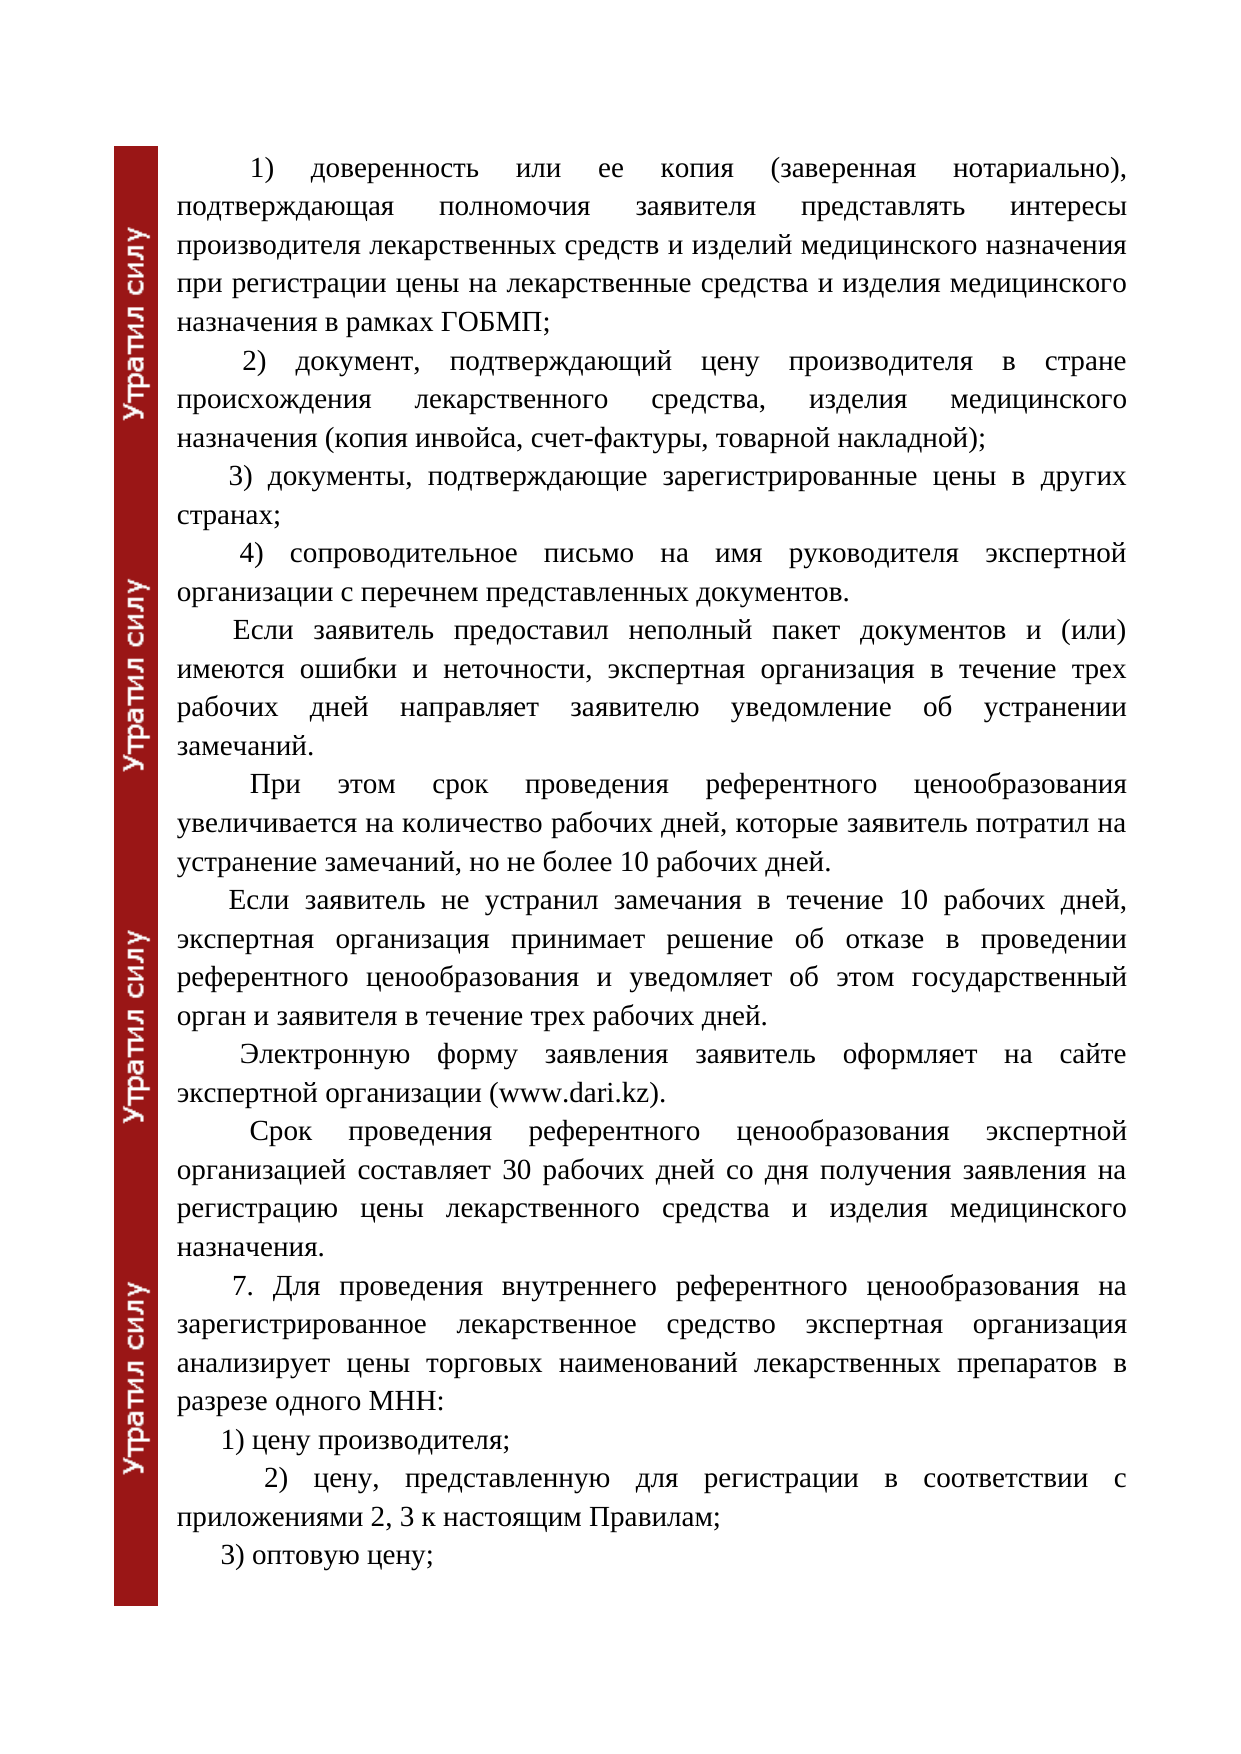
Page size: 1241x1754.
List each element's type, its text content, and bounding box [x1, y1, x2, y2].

text 7. Для проведения внутреннего референтного ценообразования на зарегистрированное лекарственное средство экспертная организация анализирует цены торговых наименований лекарственных препаратов в разрезе одного МНН: [112, 1268, 1128, 1417]
text Если заявитель предоставил неполный пакет документов и (или) имеются ошибки и неточности, экспертная организация в течение трех рабочих дней направляет заявителю уведомление об устранении замечаний. [112, 612, 1128, 762]
text 1) доверенность или ее копия (заверенная нотариально), подтверждающая полномочия заявителя представлять интересы производителя лекарственных средств и изделий медицинского назначения при регистрации цены на лекарственные средства и изделия медицинского назначения в рамках ГОБМП; [112, 150, 1128, 338]
picture [114, 1263, 158, 1268]
picture [114, 338, 158, 343]
picture [114, 877, 158, 882]
picture [114, 762, 158, 767]
text Если заявитель не устранил замечания в течение 10 рабочих дней, экспертная организация принимает решение об отказе в проведении референтного ценообразования и уведомляет об этом государственный орган и заявителя в течение трех рабочих дней. [112, 882, 1128, 1031]
text Электронную форму заявления заявитель оформляет на сайте экспертной организации (www.dari.kz). [112, 1036, 1128, 1108]
text 1) цену производителя; [112, 1422, 1128, 1455]
picture [114, 607, 158, 612]
text 2) цену, представленную для регистрации в соответствии с приложениями 2, 3 к настоящим Правилам; [112, 1460, 1128, 1532]
picture [114, 1417, 158, 1422]
picture [114, 1571, 158, 1606]
text 4) сопроводительное письмо на имя руководителя экспертной организации с перечнем представленных документов. [112, 535, 1128, 607]
text 3) оптовую цену; [112, 1537, 1128, 1571]
text 2) документ, подтверждающий цену производителя в стране происхождения лекарственного средства, изделия медицинского назначения (копия инвойса, счет-фактуры, товарной накладной); [112, 343, 1128, 453]
picture [114, 1108, 158, 1113]
picture [114, 530, 158, 535]
text Срок проведения референтного ценообразования экспертной организацией составляет 30 рабочих дней со дня получения заявления на регистрацию цены лекарственного средства и изделия медицинского назначения. [112, 1113, 1128, 1263]
picture [114, 453, 158, 458]
text 3) документы, подтверждающие зарегистрированные цены в других странах; [112, 458, 1128, 530]
picture [114, 1532, 158, 1537]
picture [114, 146, 158, 150]
picture [114, 1455, 158, 1460]
text При этом срок проведения референтного ценообразования увеличивается на количество рабочих дней, которые заявитель потратил на устранение замечаний, но не более 10 рабочих дней. [112, 767, 1128, 877]
picture [114, 1031, 158, 1036]
